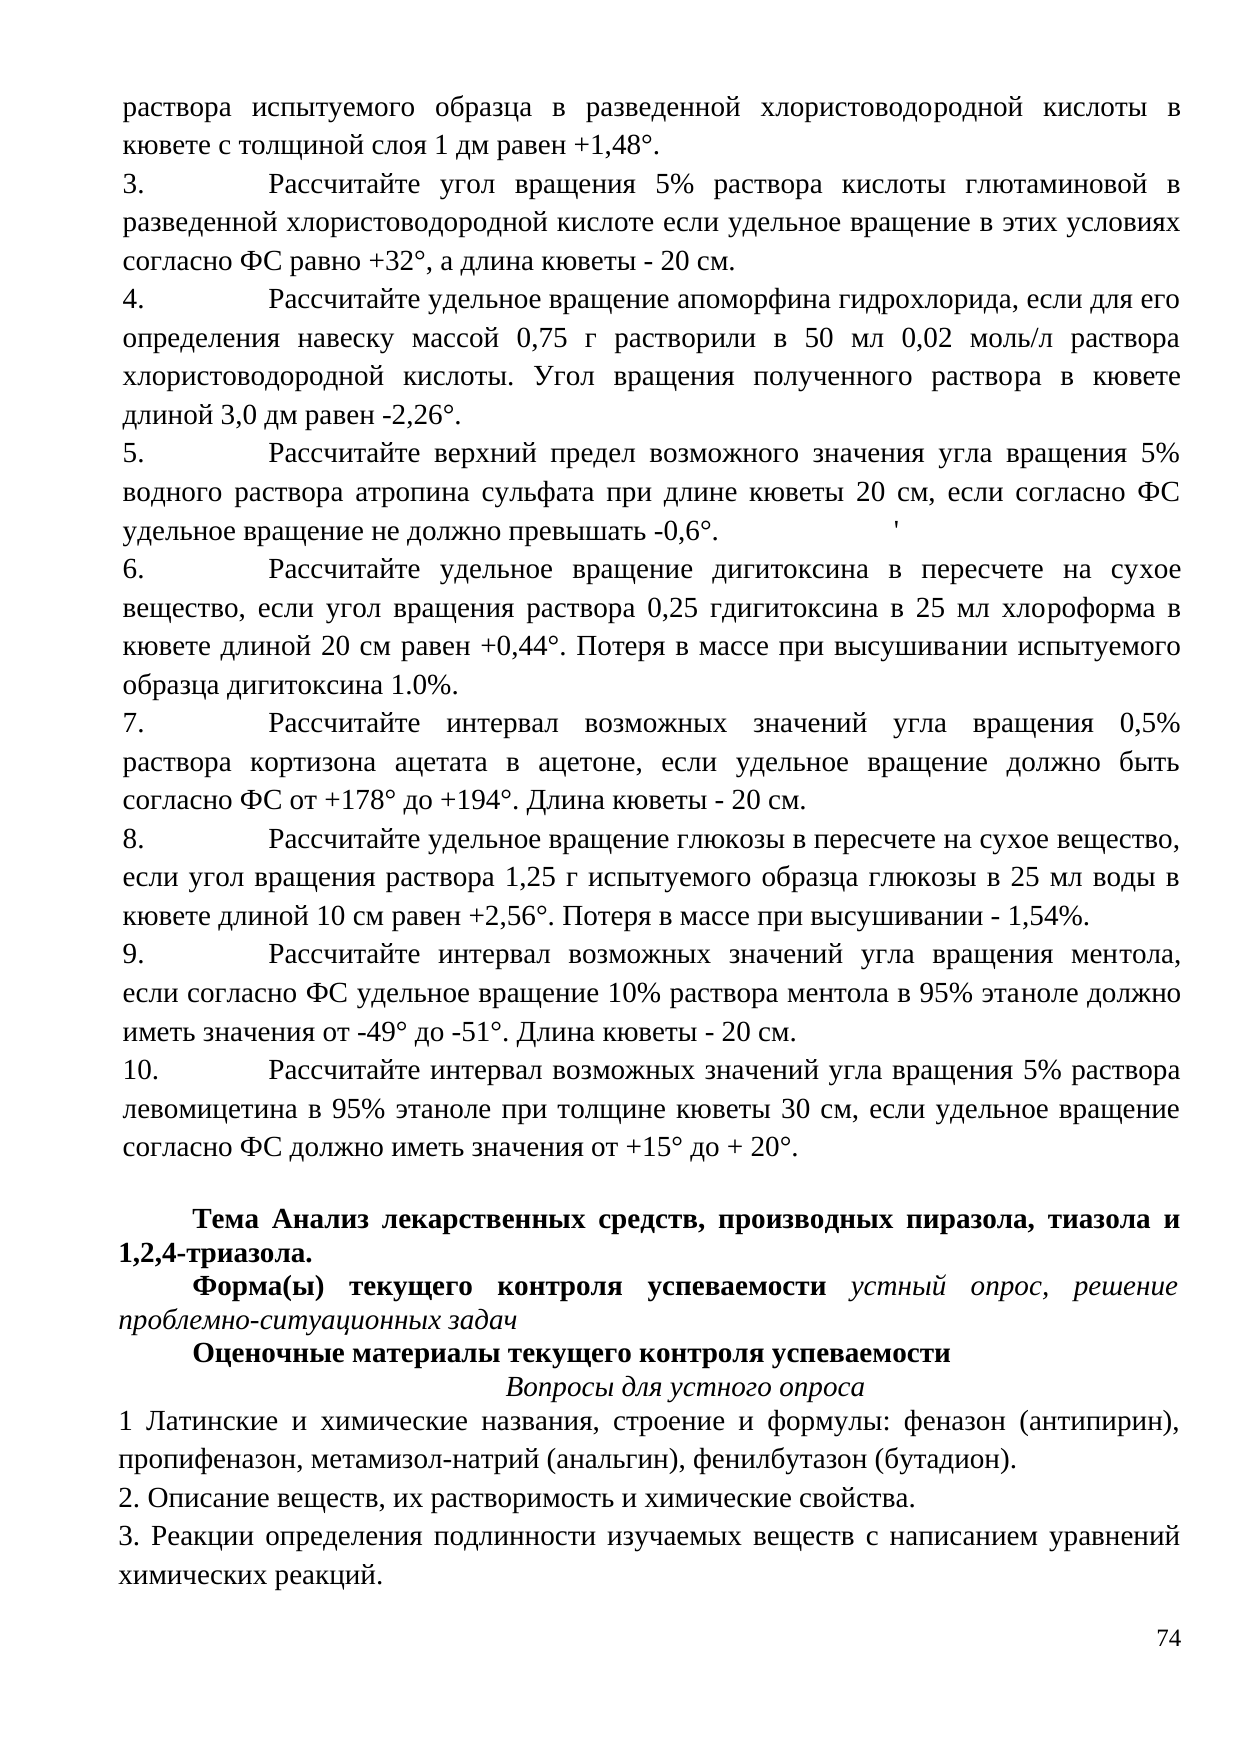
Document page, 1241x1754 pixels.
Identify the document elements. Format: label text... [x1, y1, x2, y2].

text Тема Анализ лекарственных средств, производных пиразола, тиазола и 1,2,4-триазола. [118, 1201, 1181, 1268]
text Оценочные материалы текущего контроля успеваемости [118, 1336, 1181, 1369]
list Рассчитайте угол вращения 5% раствора кислоты глютаминовой в разведенной хлористоводородной кислоте если удельное вращение в этих условиях согласно ФС равно +32°, а длина кюветы - 20 см. [122, 166, 1181, 276]
list Рассчитайте интервал возможных значений угла вращения 0,5% раствора кортизона ацетата в ацетоне, если удельное вращение должно быть согласно ФС от +178° до +194°. Длина кюветы - 20 см. [122, 705, 1181, 816]
list Рассчитайте удельное вращение дигитоксина в пересчете на сухое вещество, если угол вращения раствора 0,25 гдигитоксина в 25 мл хлороформа в кювете длиной 20 см равен +0,44°. Потеря в массе при высушивании испытуемого образца дигитоксина 1.0%. [122, 551, 1181, 700]
list Рассчитайте верхний предел возможного значения угла вращения 5% водного раствора атропина сульфата при длине кюветы 20 см, если согласно ФС удельное вращение не должно превышать -0,6°. ' [122, 436, 1181, 546]
list Рассчитайте интервал возможных значений угла вращения ментола, если согласно ФС удельное вращение 10% раствора ментола в 95% этаноле должно иметь значения от -49° до -51°. Длина кюветы - 20 см. [122, 937, 1181, 1047]
text Форма(ы) текущего контроля успеваемости устный опрос, решение проблемно-ситуационных задач [118, 1268, 1181, 1336]
list Рассчитайте удельное вращение апоморфина гидрохлорида, если для его определения навеску массой 0,75 г растворили в 50 мл 0,02 моль/л раствора хлористоводородной кислоты. Угол вращения полученного раствора в кювете длиной 3,0 дм равен -2,26°. [122, 281, 1181, 431]
list Рассчитайте интервал возможных значений угла вращения 5% раствора левомицетина в 95% этаноле при толщине кюветы 30 см, если удельное вращение согласно ФС должно иметь значения от +15° до + 20°. [122, 1052, 1181, 1163]
text 3. Реакции определения подлинности изучаемых веществ с написанием уравнений химических реакций. [118, 1518, 1181, 1590]
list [122, 89, 1181, 161]
text Вопросы для устного опроса [118, 1369, 1181, 1403]
text 1 Латинские и химические названия, строение и формулы: феназон (антипирин), пропифеназон, метамизол-натрий (анальгин), фенилбутазон (бутадион). [118, 1403, 1181, 1475]
list Рассчитайте удельное вращение глюкозы в пересчете на сухое вещество, если угол вращения раствора 1,25 г испытуемого образца глюкозы в 25 мл воды в кювете длиной 10 см равен +2,56°. Потеря в массе при высушивании - 1,54%. [122, 821, 1181, 932]
text 2. Описание веществ, их растворимость и химические свойства. [118, 1480, 1181, 1513]
